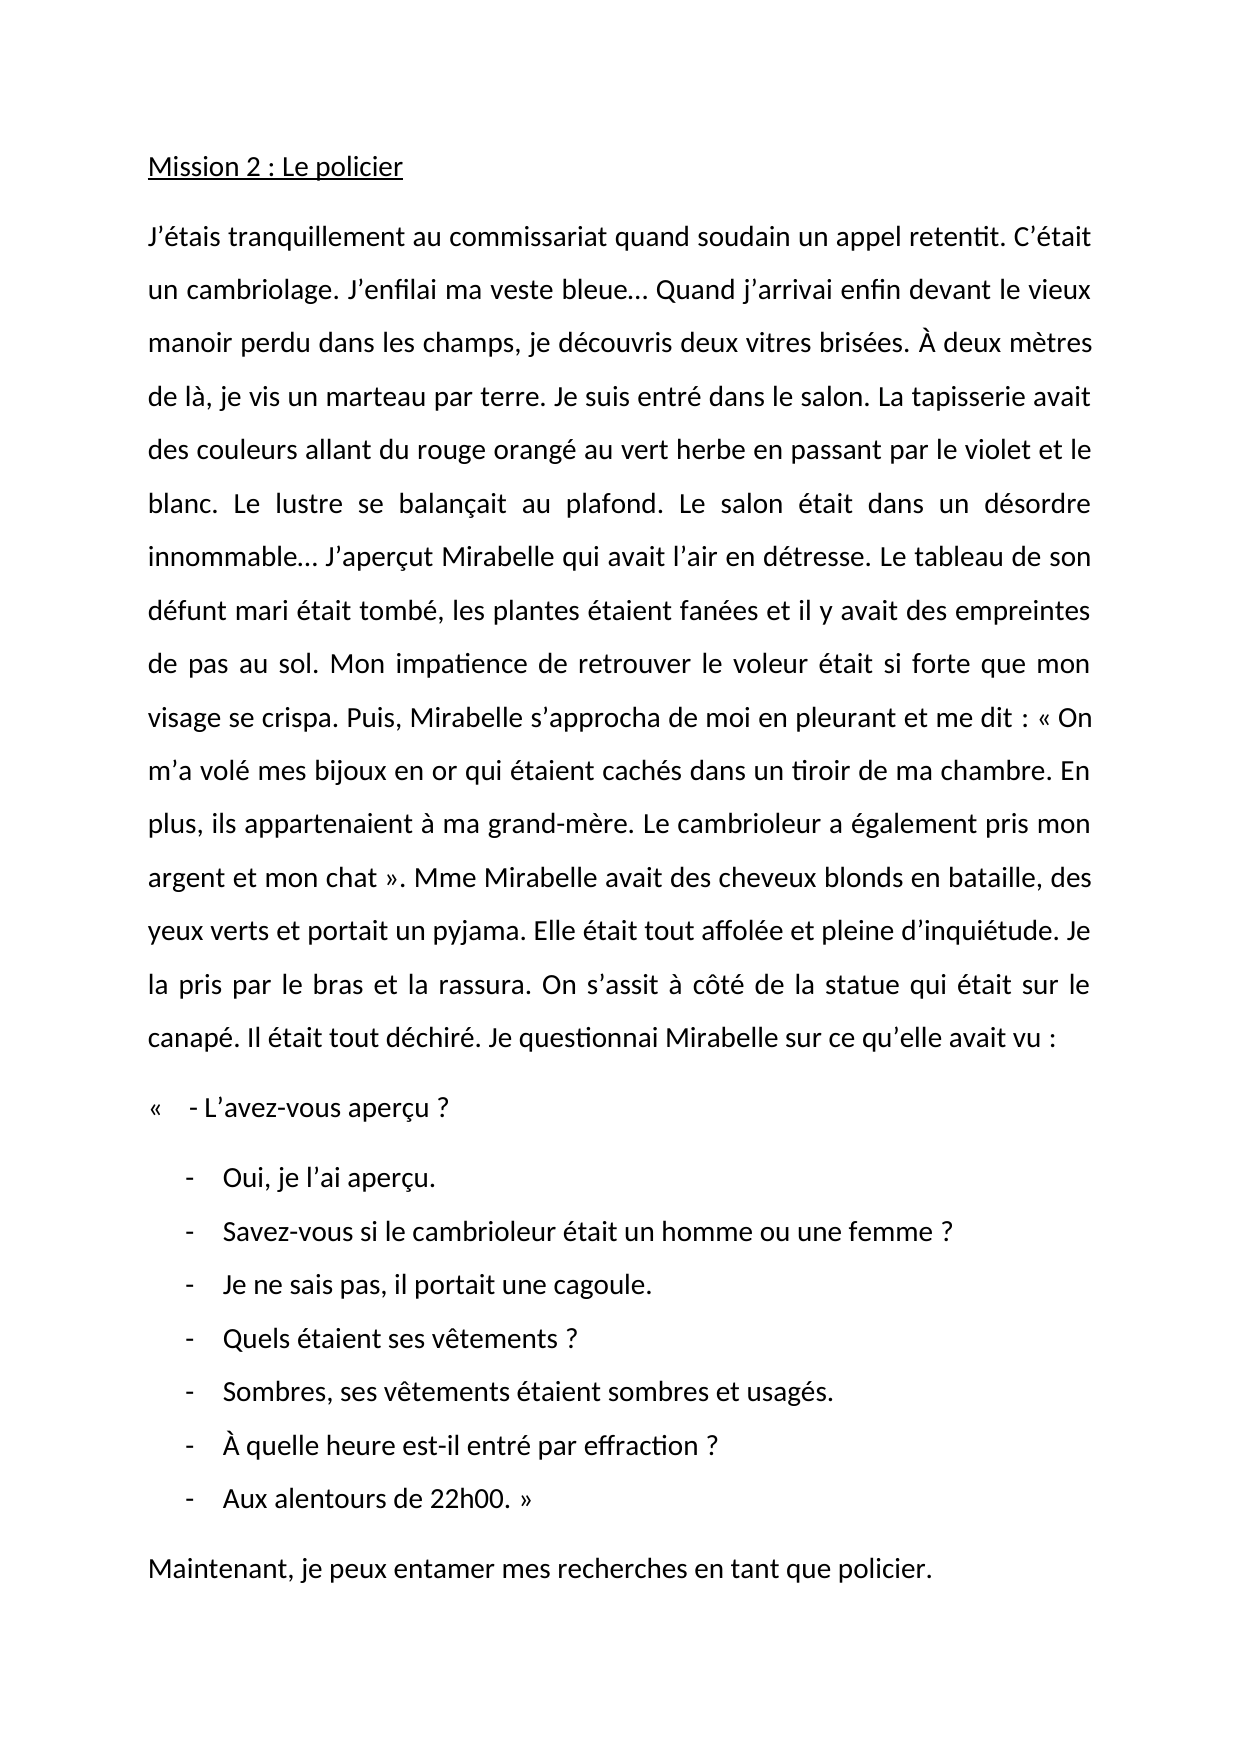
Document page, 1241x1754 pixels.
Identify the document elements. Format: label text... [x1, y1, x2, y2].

list Aux alentours de 22h00. » [185, 1480, 1093, 1516]
list Sombres, ses vêtements étaient sombres et usagés. [185, 1373, 1093, 1409]
list Oui, je l’ai aperçu. [185, 1159, 1093, 1195]
list Savez-vous si le cambrioleur était un homme ou une femme ? [185, 1213, 1093, 1248]
text « - L’avez-vous aperçu ? [148, 1089, 1093, 1125]
list Quels étaient ses vêtements ? [185, 1320, 1093, 1355]
list Je ne sais pas, il portait une cagoule. [185, 1266, 1093, 1302]
text Mission 2 : Le policier [148, 148, 1093, 183]
list À quelle heure est-il entré par effraction ? [185, 1427, 1093, 1462]
text Maintenant, je peux entamer mes recherches en tant que policier. [148, 1550, 1093, 1586]
text J’étais tranquillement au commissariat quand soudain un appel retentit. C’était un cambriolage. J’enfilai ma veste bleue… Quand j’arrivai enfin devant le vieux manoir perdu dans les champs, je découvris deux vitres brisées. À deux mètres de là, je vis un marteau par terre. Je suis entré dans le salon. La tapisserie avait des couleurs allant du rouge orangé au vert herbe en passant par le violet et le blanc. Le lustre se balançait au plafond. Le salon était dans un désordre innommable… J’aperçut Mirabelle qui avait l’air en détresse. Le tableau de son défunt mari était tombé, les plantes étaient fanées et il y avait des empreintes de pas au sol. Mon impatience de retrouver le voleur était si forte que mon visage se crispa. Puis, Mirabelle s’approcha de moi en pleurant et me dit : « On m’a volé mes bijoux en or qui étaient cachés dans un tiroir de ma chambre. En plus, ils appartenaient à ma grand-mère. Le cambrioleur a également pris mon argent et mon chat ». Mme Mirabelle avait des cheveux blonds en bataille, des yeux verts et portait un pyjama. Elle était tout affolée et pleine d’inquiétude. Je la pris par le bras et la rassura. On s’assit à côté de la statue qui était sur le canapé. Il était tout déchiré. Je questionnai Mirabelle sur ce qu’elle avait vu : [148, 218, 1093, 1055]
